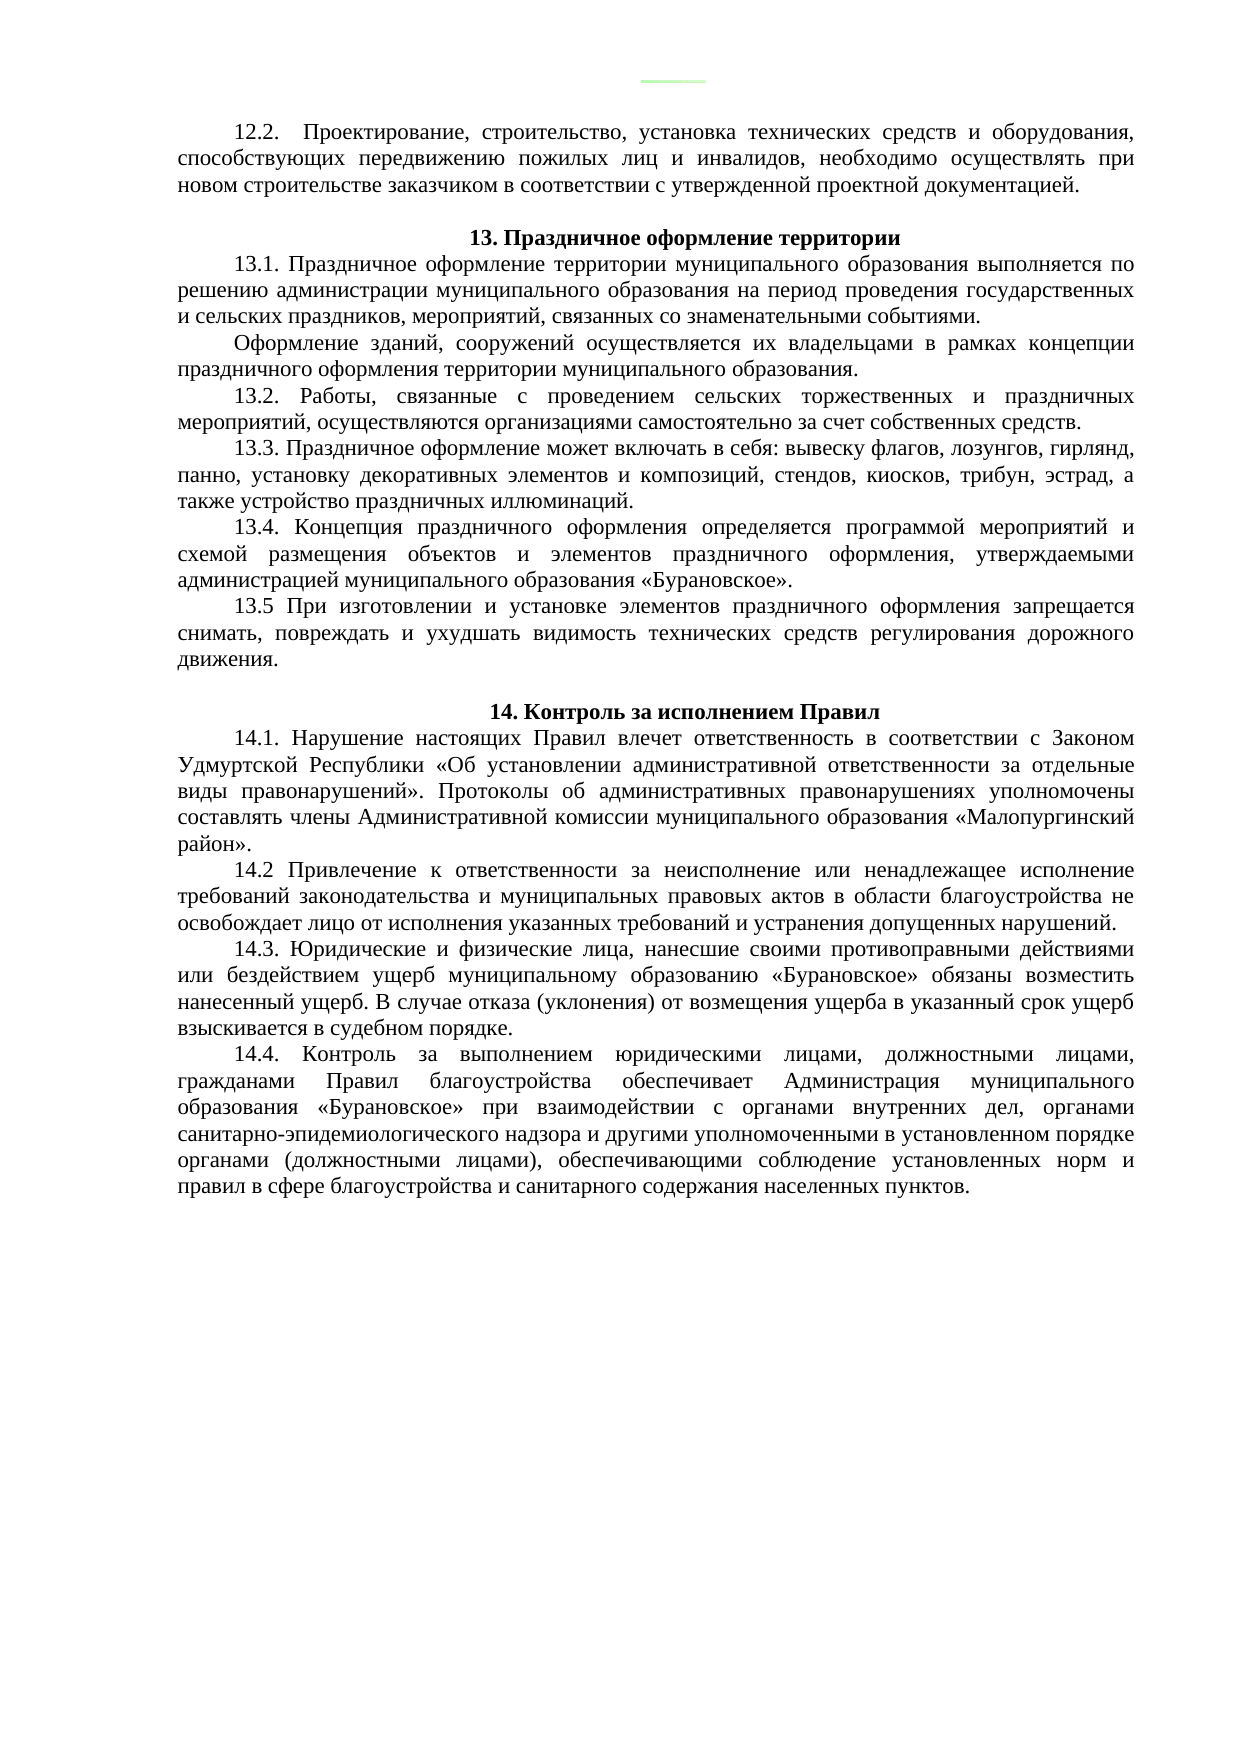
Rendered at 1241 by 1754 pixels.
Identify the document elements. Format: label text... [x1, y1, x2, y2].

text 14.2 Привлечение к ответственности за неисполнение или ненадлежащее исполнение требований законодательства и муниципальных правовых актов в области благоустройства не освобождает лицо от исполнения указанных требований и устранения допущенных нарушений. [177, 856, 1136, 935]
text 13. Праздничное оформление территории [177, 223, 1136, 250]
text Оформление зданий, сооружений осуществляется их владельцами в рамках концепции праздничного оформления территории муниципального образования. [177, 329, 1136, 382]
text 13.5 При изготовлении и установке элементов праздничного оформления запрещается снимать, повреждать и ухудшать видимость технических средств регулирования дорожного движения. [177, 592, 1136, 672]
text 14. Контроль за исполнением Правил [177, 698, 1136, 724]
text 12.2. Проектирование, строительство, установка технических средств и оборудования, способствующих передвижению пожилых лиц и инвалидов, необходимо осуществлять при новом строительстве заказчиком в соответствии с утвержденной проектной документацией. [177, 118, 1136, 197]
text 14.3. Юридические и физические лица, нанесшие своими противоправными действиями или бездействием ущерб муниципальному образованию «Бурановское» обязаны возместить нанесенный ущерб. В случае отказа (уклонения) от возмещения ущерба в указанный срок ущерб взыскивается в судебном порядке. [177, 935, 1136, 1041]
text 13.2. Работы, связанные с проведением сельских торжественных и праздничных мероприятий, осуществляются организациями самостоятельно за счет собственных средств. [177, 382, 1136, 434]
text 13.3. Праздничное оформление может включать в себя: вывеску флагов, лозунгов, гирлянд, панно, установку декоративных элементов и композиций, стендов, киосков, трибун, эстрад, а также устройство праздничных иллюминаций. [177, 434, 1136, 513]
text 13.1. Праздничное оформление территории муниципального образования выполняется по решению администрации муниципального образования на период проведения государственных и сельских праздников, мероприятий, связанных со знаменательными событиями. [177, 250, 1136, 329]
text 13.4. Концепция праздничного оформления определяется программой мероприятий и схемой размещения объектов и элементов праздничного оформления, утверждаемыми администрацией муниципального образования «Бурановское». [177, 513, 1136, 592]
text 14.1. Нарушение настоящих Правил влечет ответственность в соответствии с Законом Удмуртской Республики «Об установлении административной ответственности за отдельные виды правонарушений». Протоколы об административных правонарушениях уполномочены составлять члены Административной комиссии муниципального образования «Малопургинский район». [177, 724, 1136, 856]
text 14.4. Контроль за выполнением юридическими лицами, должностными лицами, гражданами Правил благоустройства обеспечивает Администрация муниципального образования «Бурановское» при взаимодействии с органами внутренних дел, органами санитарно-эпидемиологического надзора и другими уполномоченными в установленном порядке органами (должностными лицами), обеспечивающими соблюдение установленных норм и правил в сфере благоустройства и санитарного содержания населенных пунктов. [177, 1041, 1136, 1199]
